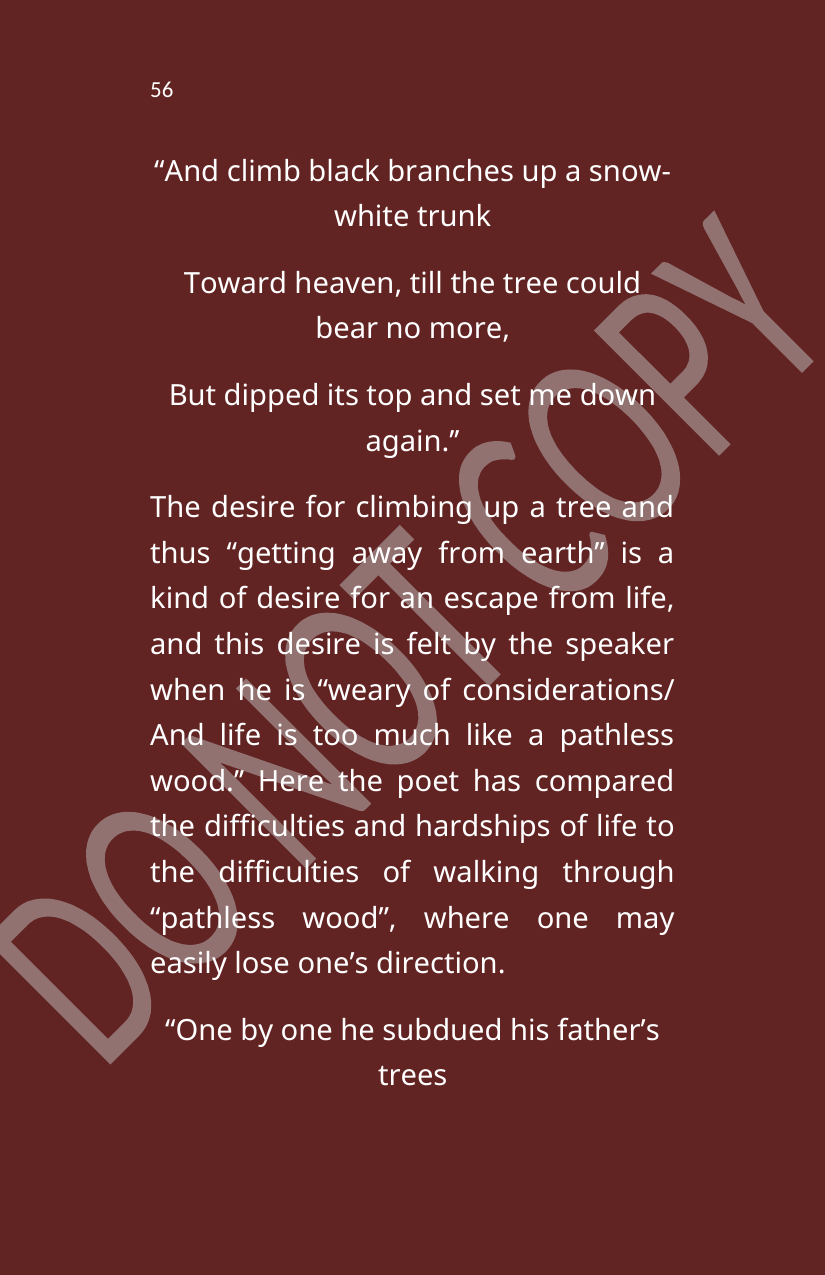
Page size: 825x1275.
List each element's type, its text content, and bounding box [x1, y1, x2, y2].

text “One by one he subdued his father’s trees [150, 1009, 675, 1094]
text “And climb black branches up a snow-white trunk [150, 150, 675, 235]
text Toward heaven, till the tree could bear no more, [150, 262, 675, 347]
text The desire for climbing up a tree and thus “getting away from earth’’ is a kind of desire for an escape from life, and this desire is felt by the speaker when he is “weary of considerations/ And life is too much like a pathless wood.’’ Here the poet has compared the difficulties and hardships of life to the difficulties of walking through “pathless wood”, where one may easily lose one’s direction. [150, 486, 675, 982]
text But dipped its top and set me down again.’’ [150, 374, 675, 459]
